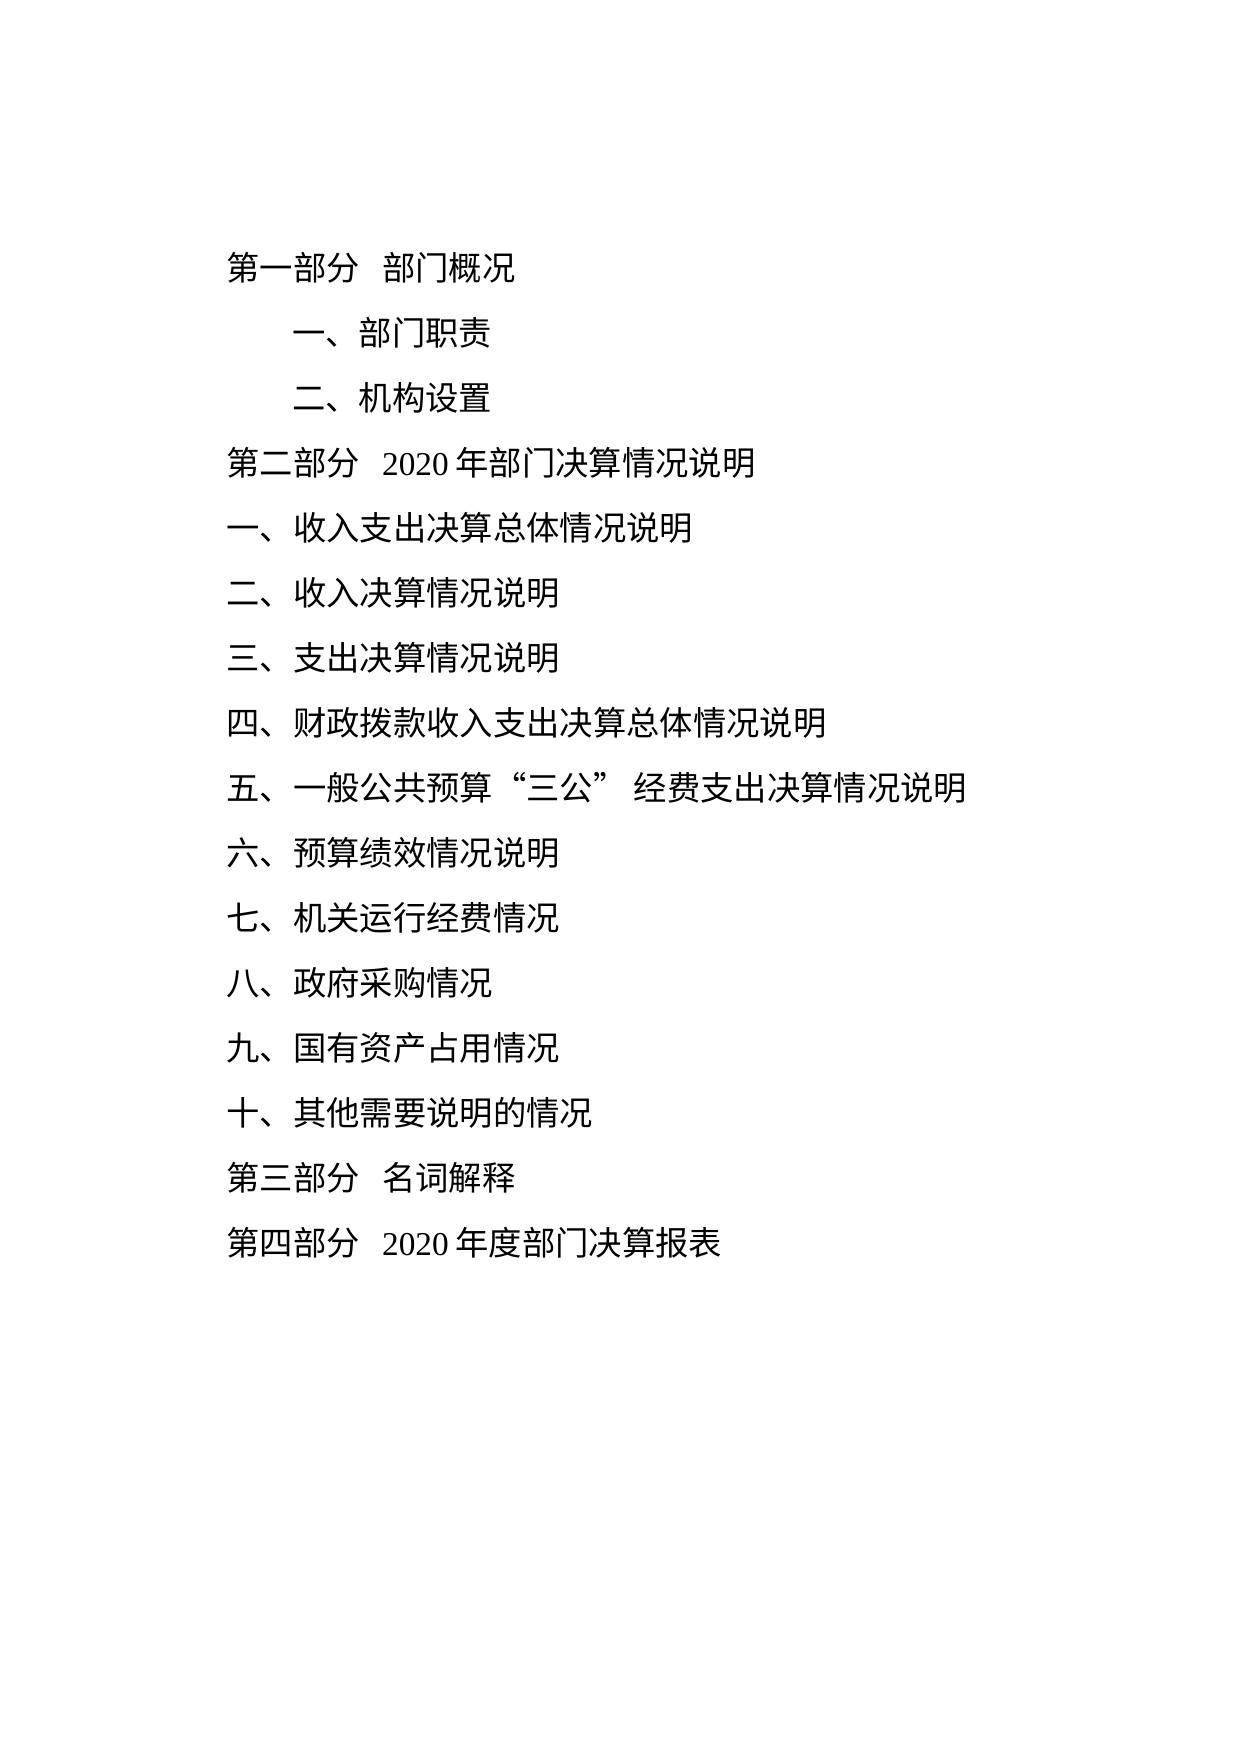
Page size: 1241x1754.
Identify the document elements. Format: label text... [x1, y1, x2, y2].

text 九、国有资产占用情况 [159, 1013, 1081, 1078]
text 十、其他需要说明的情况 [159, 1078, 1081, 1143]
text 二、机构设置 [159, 363, 1081, 428]
text 四、财政拨款收入支出决算总体情况说明 [159, 688, 1081, 753]
text 八、政府采购情况 [159, 948, 1081, 1013]
text 一、收入支出决算总体情况说明 [159, 493, 1081, 558]
text 第二部分 2020年部门决算情况说明 [159, 428, 1081, 493]
text 第四部分 2020年度部门决算报表 [159, 1208, 1081, 1273]
text 一、部门职责 [159, 298, 1081, 363]
text 三、支出决算情况说明 [159, 623, 1081, 688]
text 六、预算绩效情况说明 [159, 818, 1081, 883]
text 第一部分 部门概况 [159, 233, 1081, 298]
text 七、机关运行经费情况 [159, 883, 1081, 948]
text 二、收入决算情况说明 [159, 558, 1081, 623]
text 五、一般公共预算“三公” 经费支出决算情况说明 [159, 753, 1081, 818]
text 第三部分 名词解释 [159, 1143, 1081, 1208]
